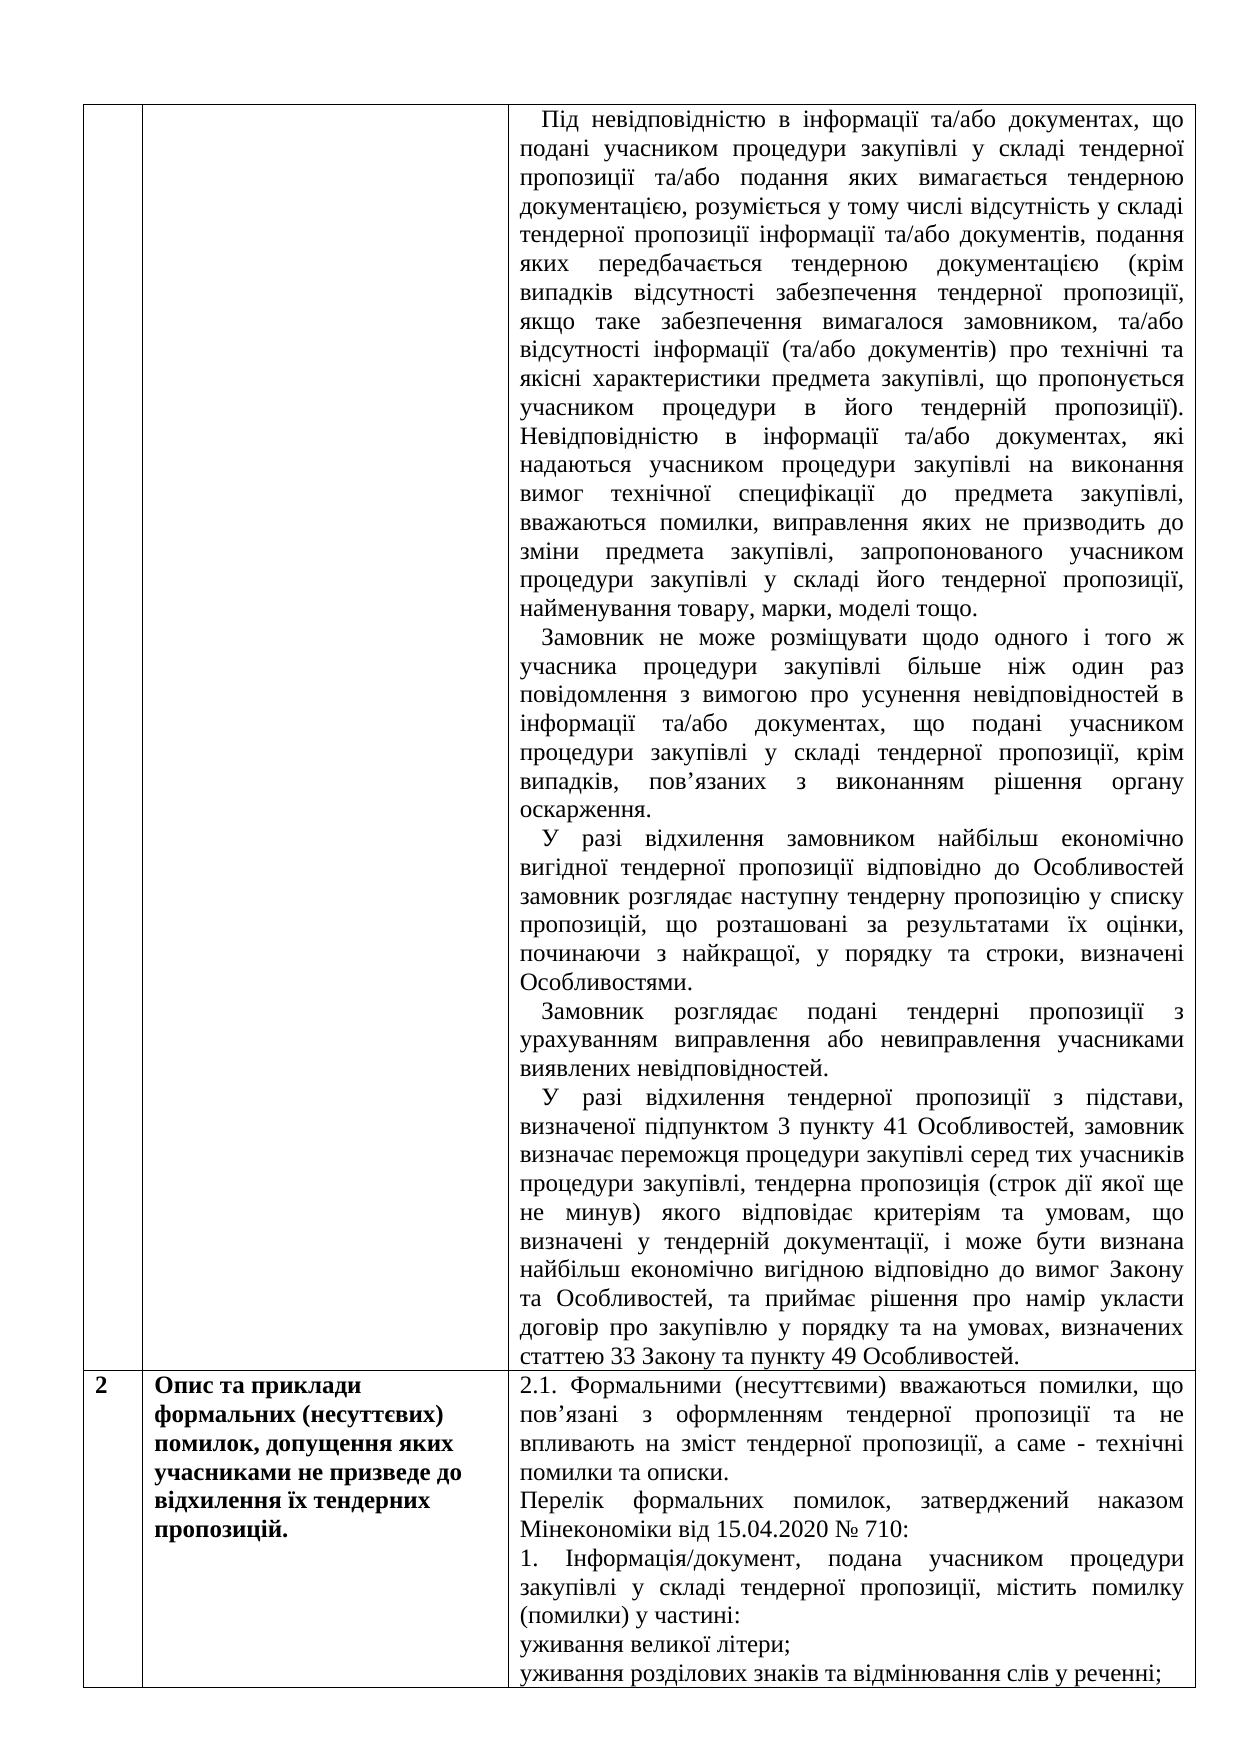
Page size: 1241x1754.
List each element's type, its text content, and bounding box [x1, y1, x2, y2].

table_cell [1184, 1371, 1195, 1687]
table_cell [509, 105, 1195, 1369]
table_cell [143, 105, 508, 1369]
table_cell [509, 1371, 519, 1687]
table_cell 1 [84, 105, 142, 1369]
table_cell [143, 1371, 508, 1687]
table_cell 2 [84, 1371, 142, 1687]
